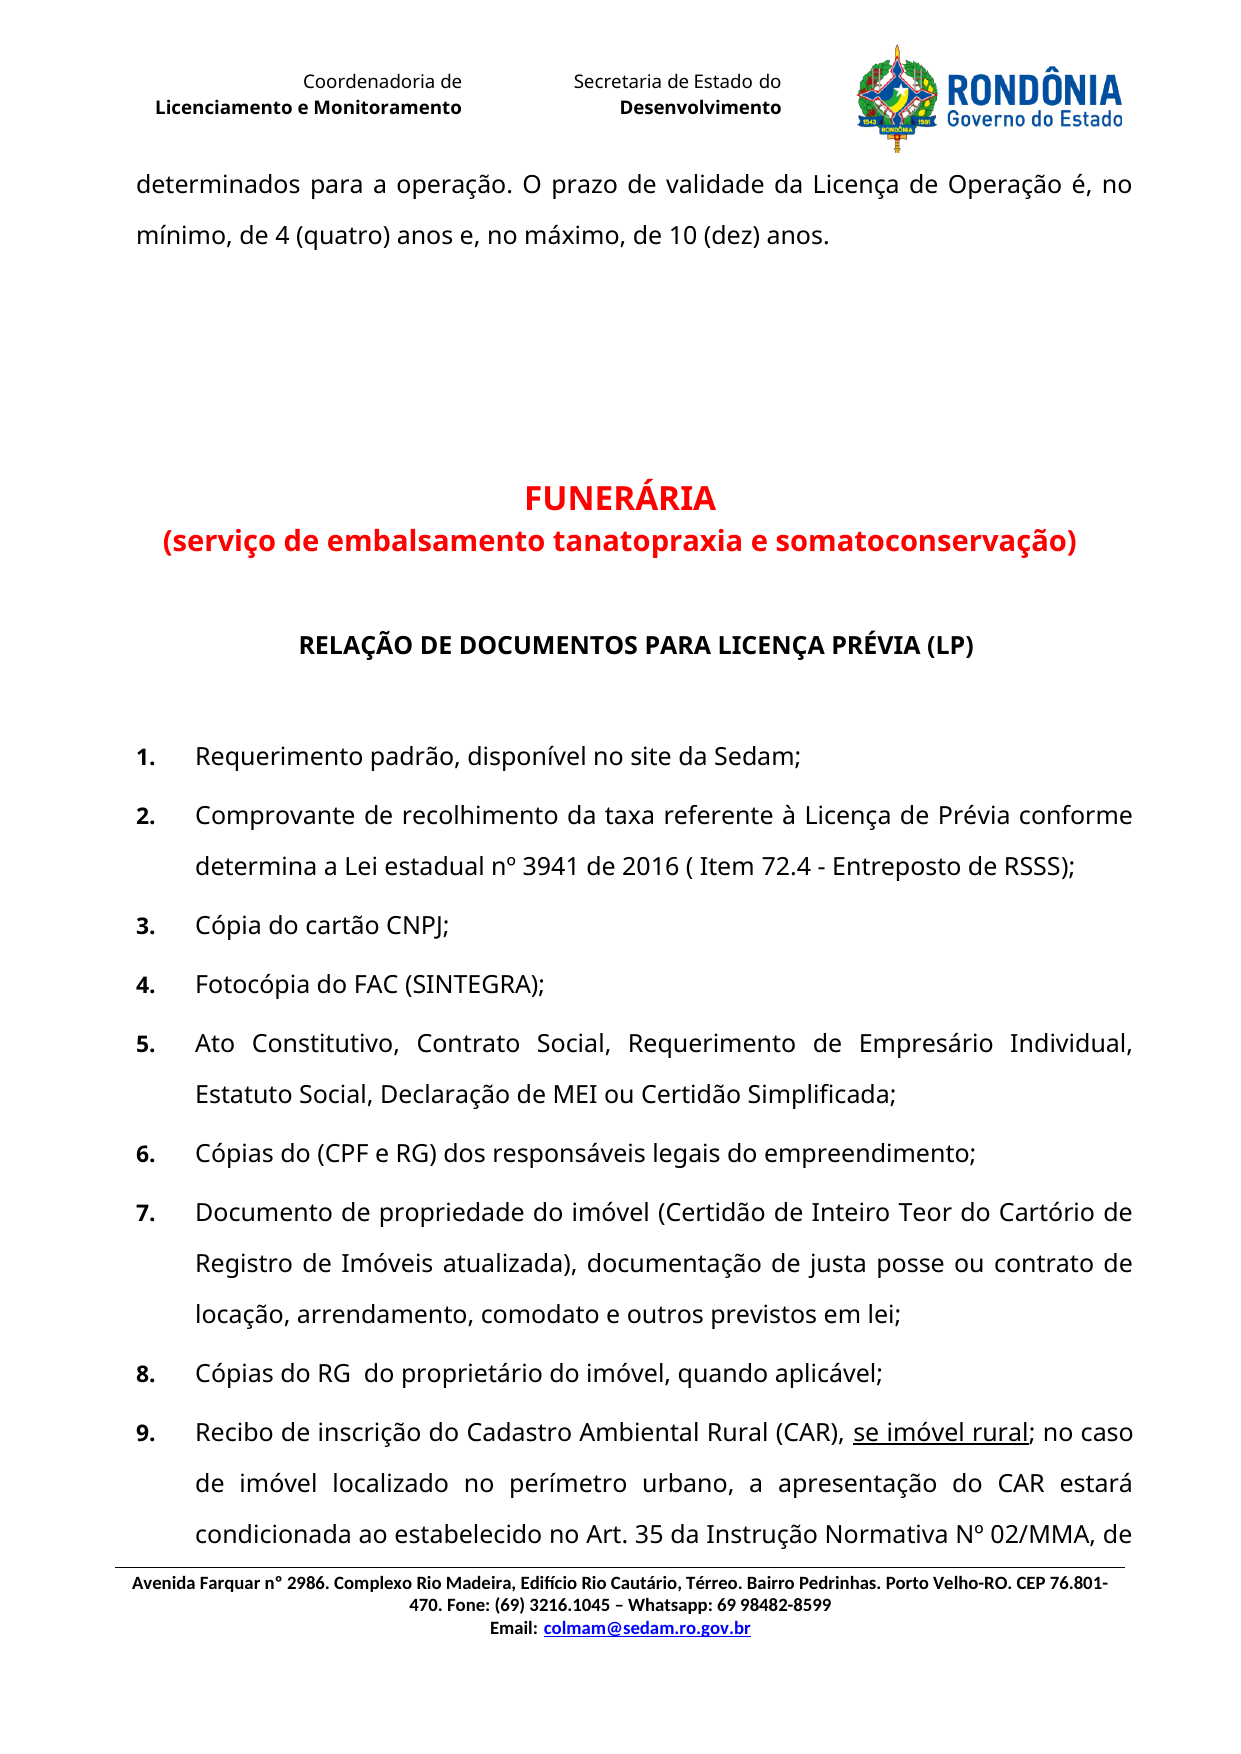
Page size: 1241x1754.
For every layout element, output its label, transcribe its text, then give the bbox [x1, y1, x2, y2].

text FUNERÁRIA [106, 474, 1134, 520]
picture [856, 44, 1122, 153]
list Cópias do RG do proprietário do imóvel, quando aplicável; [136, 1355, 1134, 1389]
list Ato Constitutivo, Contrato Social, Requerimento de Empresário Individual, Estatuto Social, Declaração de MEI ou Certidão Simplificada; [136, 1025, 1134, 1110]
list Requerimento padrão, disponível no site da Sedam; [136, 738, 1134, 772]
list Comprovante de recolhimento da taxa referente à Licença de Prévia conforme determina a Lei estadual nº 3941 de 2016 ( Item 72.4 - Entreposto de RSSS); [136, 797, 1134, 882]
list Documento de propriedade do imóvel (Certidão de Inteiro Teor do Cartório de Registro de Imóveis atualizada), documentação de justa posse ou contrato de locação, arrendamento, comodato e outros previstos em lei; [136, 1194, 1134, 1330]
text (serviço de embalsamento tanatopraxia e somatoconservação) [106, 520, 1134, 560]
list Fotocópia do FAC (SINTEGRA); [136, 966, 1134, 1000]
list Cópia do cartão CNPJ; [136, 907, 1134, 941]
list Cópias do (CPF e RG) dos responsáveis legais do empreendimento; [136, 1135, 1134, 1169]
list RELAÇÃO DE DOCUMENTOS PARA LICENÇA PRÉVIA (LP) [138, 628, 1134, 662]
